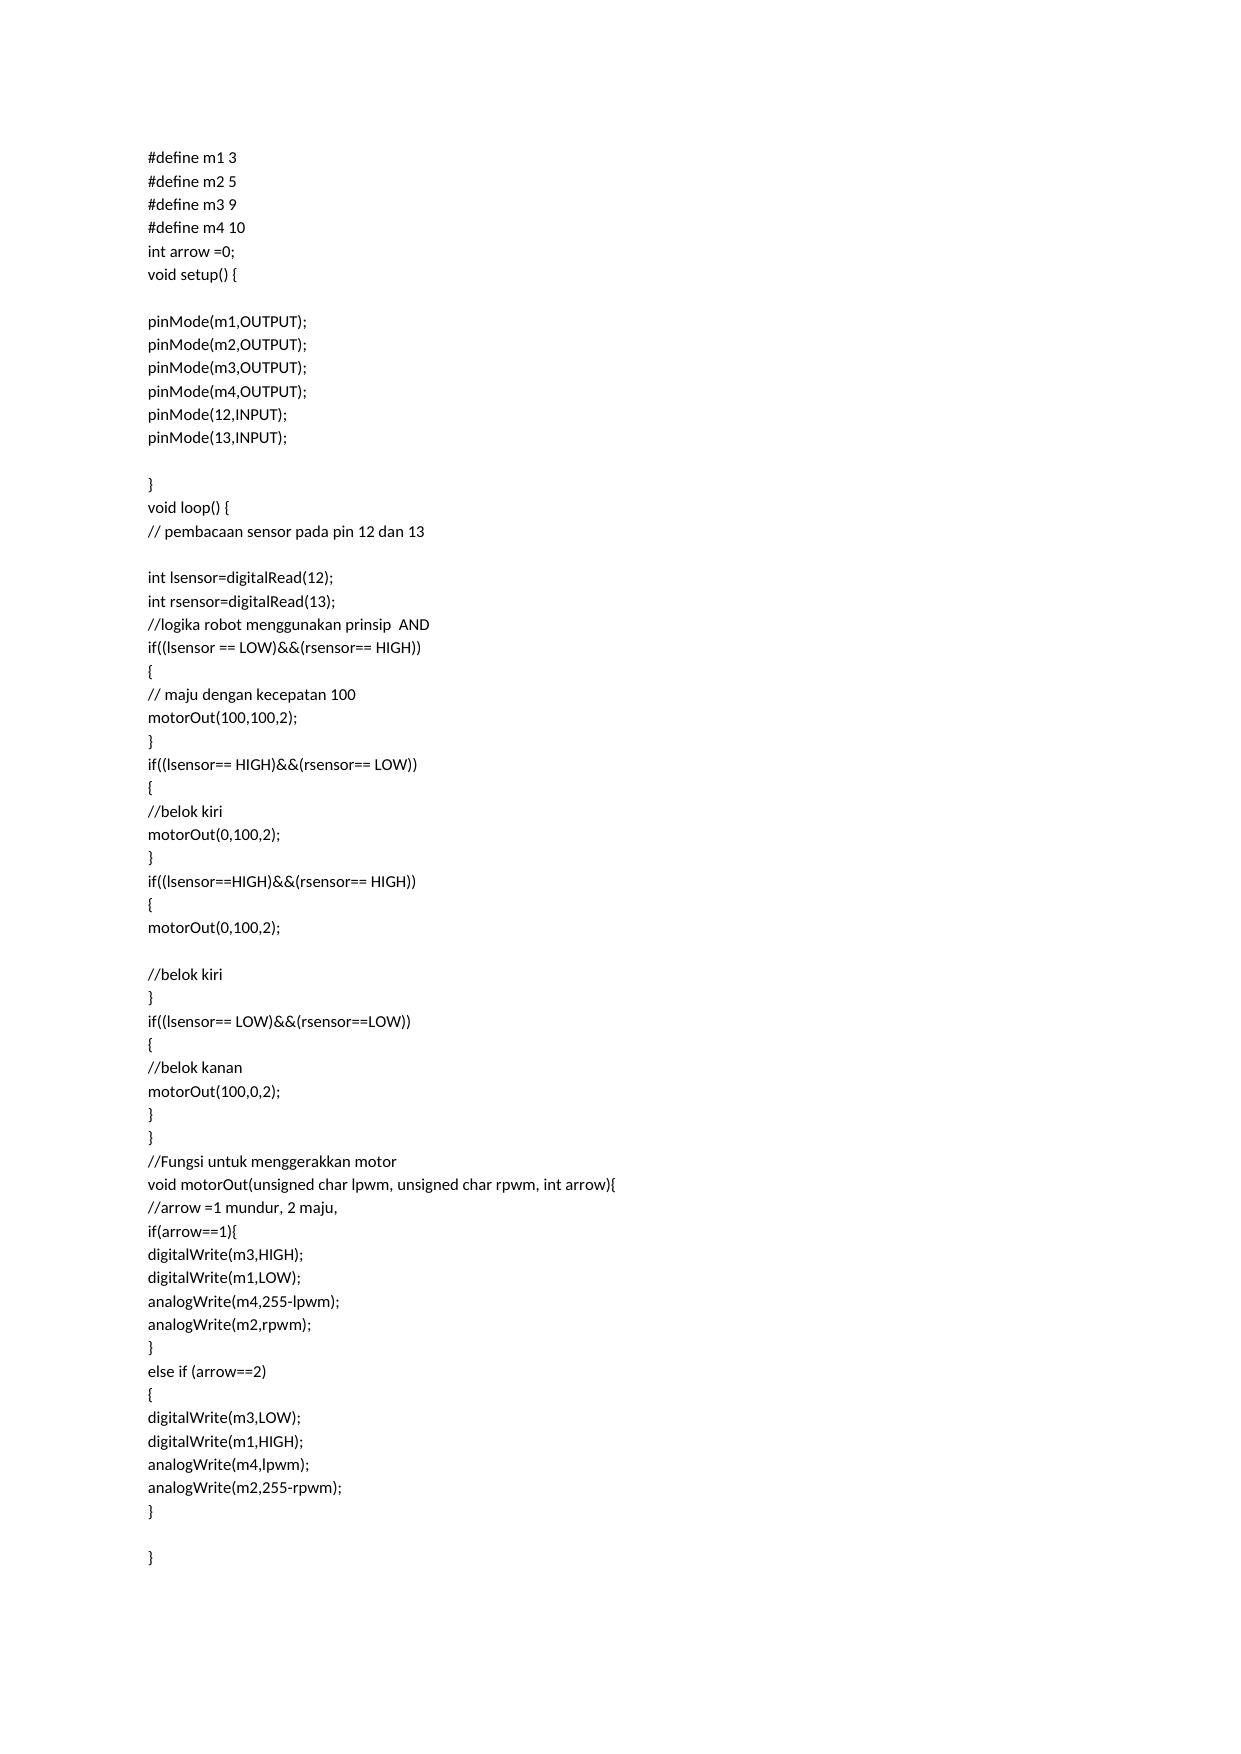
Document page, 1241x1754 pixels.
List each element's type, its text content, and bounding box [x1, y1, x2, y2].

text pinMode(12,INPUT); [148, 404, 1093, 424]
text { [148, 1384, 1093, 1404]
text motorOut(0,100,2); [148, 918, 1093, 938]
text int arrow =0; [148, 241, 1093, 261]
text if((lsensor== HIGH)&&(rsensor== LOW)) [148, 754, 1093, 774]
text int rsensor=digitalRead(13); [148, 591, 1093, 611]
text // maju dengan kecepatan 100 [148, 684, 1093, 704]
text digitalWrite(m3,HIGH); [148, 1244, 1093, 1264]
text void setup() { [148, 264, 1093, 284]
text analogWrite(m4,lpwm); [148, 1454, 1093, 1474]
text digitalWrite(m1,HIGH); [148, 1431, 1093, 1451]
text { [148, 661, 1093, 681]
text analogWrite(m2,255-rpwm); [148, 1478, 1093, 1498]
text pinMode(m2,OUTPUT); [148, 334, 1093, 354]
text analogWrite(m2,rpwm); [148, 1314, 1093, 1334]
text motorOut(0,100,2); [148, 824, 1093, 844]
text #define m1 3 [148, 148, 1093, 168]
text //Fungsi untuk menggerakkan motor [148, 1151, 1093, 1171]
text digitalWrite(m1,LOW); [148, 1268, 1093, 1288]
text if((lsensor==HIGH)&&(rsensor== HIGH)) [148, 871, 1093, 891]
text //arrow =1 mundur, 2 maju, [148, 1198, 1093, 1218]
text void motorOut(unsigned char lpwm, unsigned char rpwm, int arrow){ [148, 1174, 1093, 1194]
text } [148, 731, 1093, 751]
text motorOut(100,0,2); [148, 1081, 1093, 1101]
text if((lsensor== LOW)&&(rsensor==LOW)) [148, 1011, 1093, 1031]
text pinMode(m4,OUTPUT); [148, 381, 1093, 401]
text } [148, 1548, 1093, 1568]
text pinMode(13,INPUT); [148, 428, 1093, 448]
text } [148, 1501, 1093, 1521]
text } [148, 1104, 1093, 1124]
text motorOut(100,100,2); [148, 708, 1093, 728]
text } [148, 988, 1093, 1008]
text // pembacaan sensor pada pin 12 dan 13 [148, 521, 1093, 541]
text { [148, 1034, 1093, 1054]
text if(arrow==1){ [148, 1221, 1093, 1241]
text } [148, 474, 1093, 494]
text pinMode(m1,OUTPUT); [148, 311, 1093, 331]
text //belok kanan [148, 1058, 1093, 1078]
text pinMode(m3,OUTPUT); [148, 358, 1093, 378]
text } [148, 848, 1093, 868]
text void loop() { [148, 498, 1093, 518]
text //belok kiri [148, 801, 1093, 821]
text analogWrite(m4,255-lpwm); [148, 1291, 1093, 1311]
text #define m4 10 [148, 218, 1093, 238]
text if((lsensor == LOW)&&(rsensor== HIGH)) [148, 638, 1093, 658]
text #define m3 9 [148, 194, 1093, 214]
text } [148, 1338, 1093, 1358]
text digitalWrite(m3,LOW); [148, 1408, 1093, 1428]
text } [148, 1128, 1093, 1148]
text else if (arrow==2) [148, 1361, 1093, 1381]
text //belok kiri [148, 964, 1093, 984]
text //logika robot menggunakan prinsip AND [148, 614, 1093, 634]
text { [148, 778, 1093, 798]
text { [148, 894, 1093, 914]
text int lsensor=digitalRead(12); [148, 568, 1093, 588]
text #define m2 5 [148, 171, 1093, 191]
